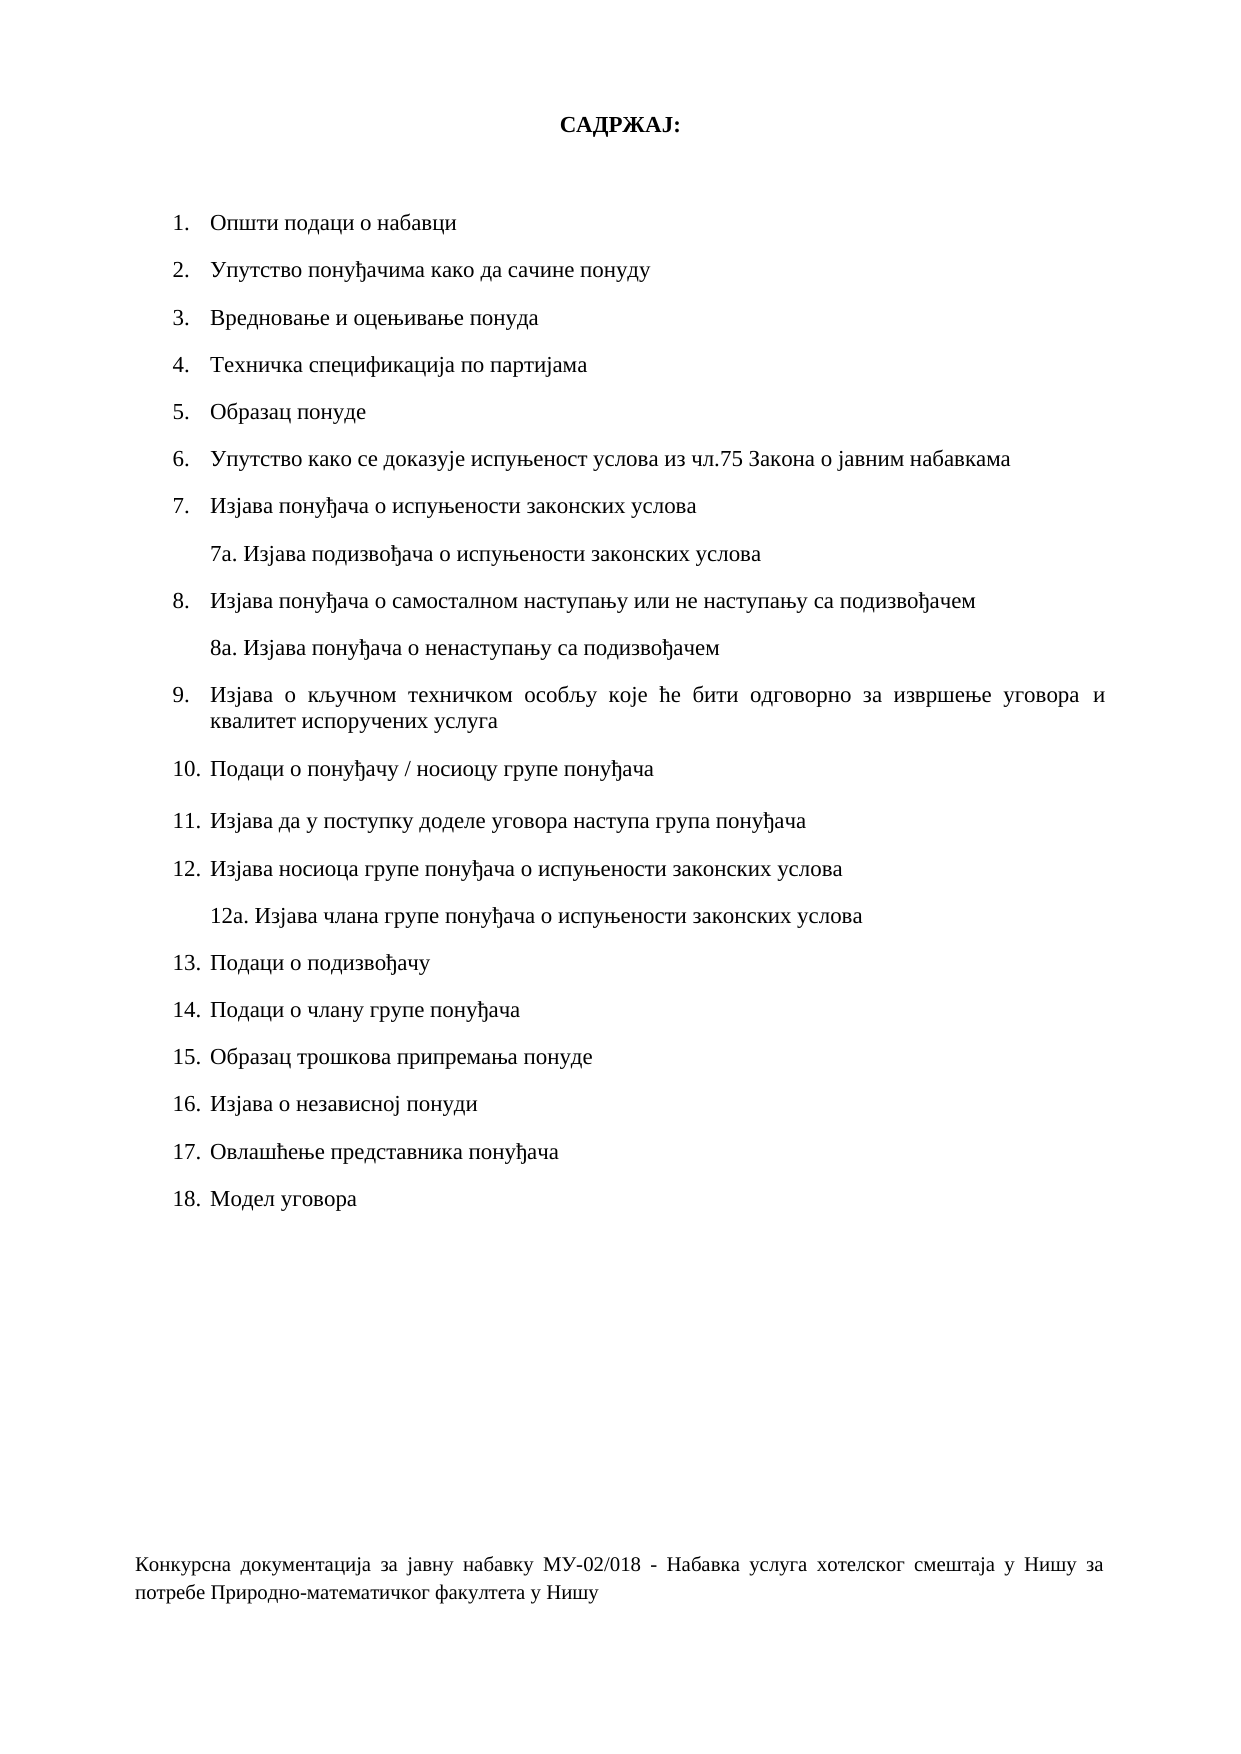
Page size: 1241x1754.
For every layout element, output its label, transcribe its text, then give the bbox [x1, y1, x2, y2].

list Вредновање и оцењивање понуда [172, 304, 1103, 330]
list Подаци о подизвођачу [172, 949, 1103, 975]
text 8а. Изјава понуђача о ненаступању са подизвођачем [210, 634, 1103, 660]
list Изјава понуђача о испуњености законских услова [172, 492, 1103, 519]
list Подаци о члану групе понуђача [172, 996, 1103, 1022]
list Изјава понуђача о самосталном наступању или не наступању са подизвођачем [172, 587, 1103, 613]
list Модел уговора [172, 1185, 1103, 1211]
list Образац понуде [172, 398, 1103, 424]
list Изјава носиоца групе понуђача о испуњености законских услова [172, 854, 1103, 881]
list Подаци о понуђачу / носиоцу групе понуђача [172, 755, 1103, 781]
list Упутство како се доказује испуњеност услова из чл.75 Закона о јавним набавкама [172, 445, 1103, 472]
list Изјава да у поступку доделе уговора наступа група понуђача [172, 807, 1103, 834]
list Изјава о независној понуди [172, 1091, 1103, 1117]
list Изјава о кључном техничком особљу које ће бити одговорно за извршење уговора и квалитет испоручених услуга [172, 681, 1105, 734]
list Упутство понуђачима како да сачине понуду [172, 256, 1103, 283]
text 7а. Изјава подизвођача о испуњености законских услова [210, 539, 1103, 566]
list Општи подаци о набавци [172, 209, 1103, 236]
text 12а. Изјава члана групе понуђача о испуњености законских услова [210, 902, 1103, 928]
list Овлашћење представника понуђача [172, 1138, 1103, 1164]
list Образац трошкова припремања понуде [172, 1043, 1103, 1070]
text САДРЖАЈ: [135, 111, 1105, 137]
list Техничка спецификација по партијама [172, 351, 1103, 377]
